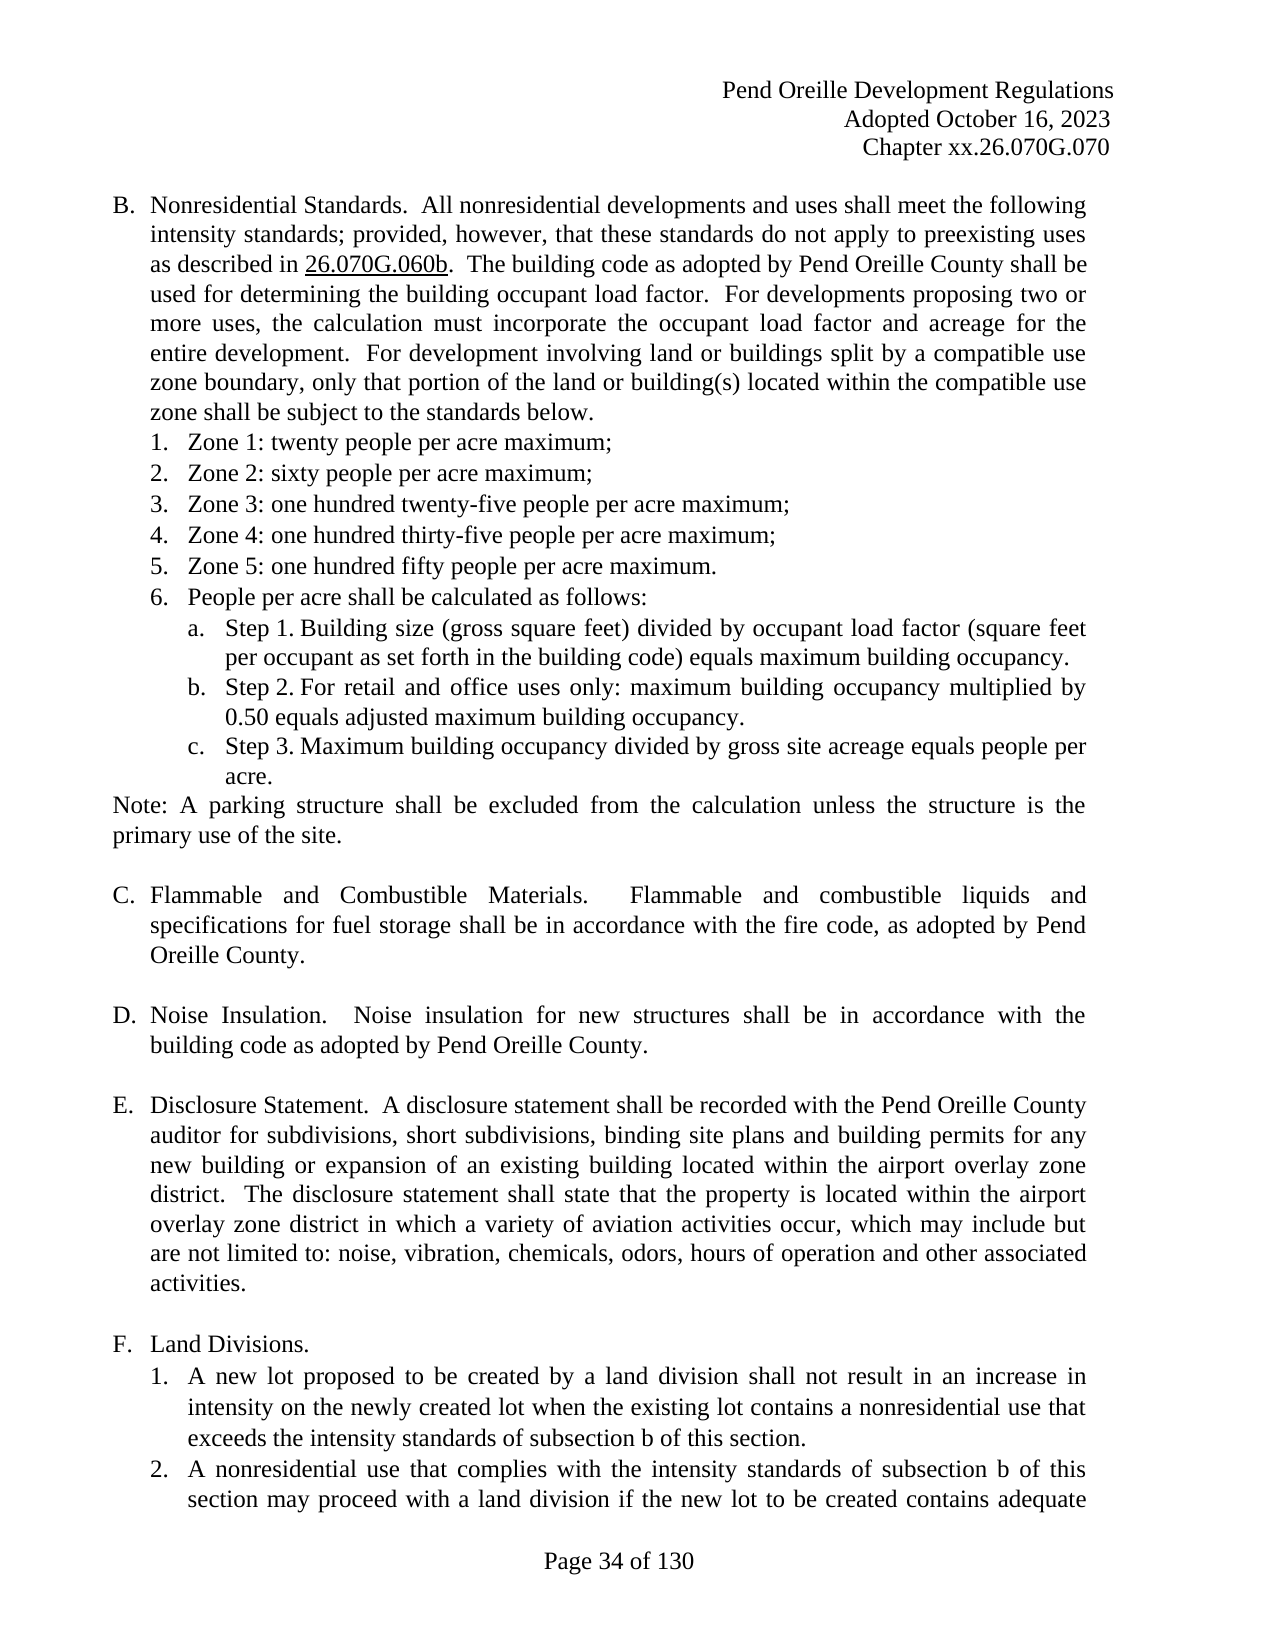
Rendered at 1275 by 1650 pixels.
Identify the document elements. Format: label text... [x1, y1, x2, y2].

list Flammable and Combustible Materials. Flammable and combustible liquids and specifications for fuel storage shall be in accordance with the fire code, as adopted by Pend Oreille County. [112, 881, 1087, 968]
list Noise Insulation. Noise insulation for new structures shall be in accordance with the building code as adopted by Pend Oreille County. [112, 1000, 1087, 1059]
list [150, 1454, 1087, 1513]
list Zone 1: twenty people per acre maximum; [150, 427, 1087, 455]
list Step 3. Maximum building occupancy divided by gross site acreage equals people per acre. [187, 731, 1087, 789]
list Step 2. For retail and office uses only: maximum building occupancy multiplied by 0.50 equals adjusted maximum building occupancy. [187, 672, 1087, 730]
text Note: A parking structure shall be excluded from the calculation unless the structure is the primary use of the site. [112, 790, 1087, 849]
list People per acre shall be calculated as follows: [150, 582, 1087, 611]
list Step 1. Building size (gross square feet) divided by occupant load factor (square feet per occupant as set forth in the building code) equals maximum building occupancy. [187, 613, 1087, 671]
list Zone 4: one hundred thirty-five people per acre maximum; [150, 520, 1087, 548]
list Zone 5: one hundred fifty people per acre maximum. [150, 551, 1087, 579]
list Disclosure Statement. A disclosure statement shall be recorded with the Pend Oreille County auditor for subdivisions, short subdivisions, binding site plans and building permits for any new building or expansion of an existing building located within the airport overlay zone district. The disclosure statement shall state that the property is located within the airport overlay zone district in which a variety of aviation activities occur, which may include but are not limited to: noise, vibration, chemicals, odors, hours of operation and other associated activities. [112, 1091, 1087, 1297]
list Nonresidential Standards. All nonresidential developments and uses shall meet the following intensity standards; provided, however, that these standards do not apply to preexisting uses as described in 26.070G.060b. The building code as adopted by Pend Oreille County shall be used for determining the building occupant load factor. For developments proposing two or more uses, the calculation must incorporate the occupant load factor and acreage for the entire development. For development involving land or buildings split by a compatible use zone boundary, only that portion of the land or building(s) located within the compatible use zone shall be subject to the standards below. [112, 190, 1087, 426]
list Land Divisions. [112, 1329, 1087, 1357]
list A new lot proposed to be created by a land division shall not result in an increase in intensity on the newly created lot when the existing lot contains a nonresidential use that exceeds the intensity standards of subsection b of this section. [150, 1361, 1087, 1452]
list Zone 3: one hundred twenty-five people per acre maximum; [150, 489, 1087, 517]
list Zone 2: sixty people per acre maximum; [150, 458, 1087, 486]
